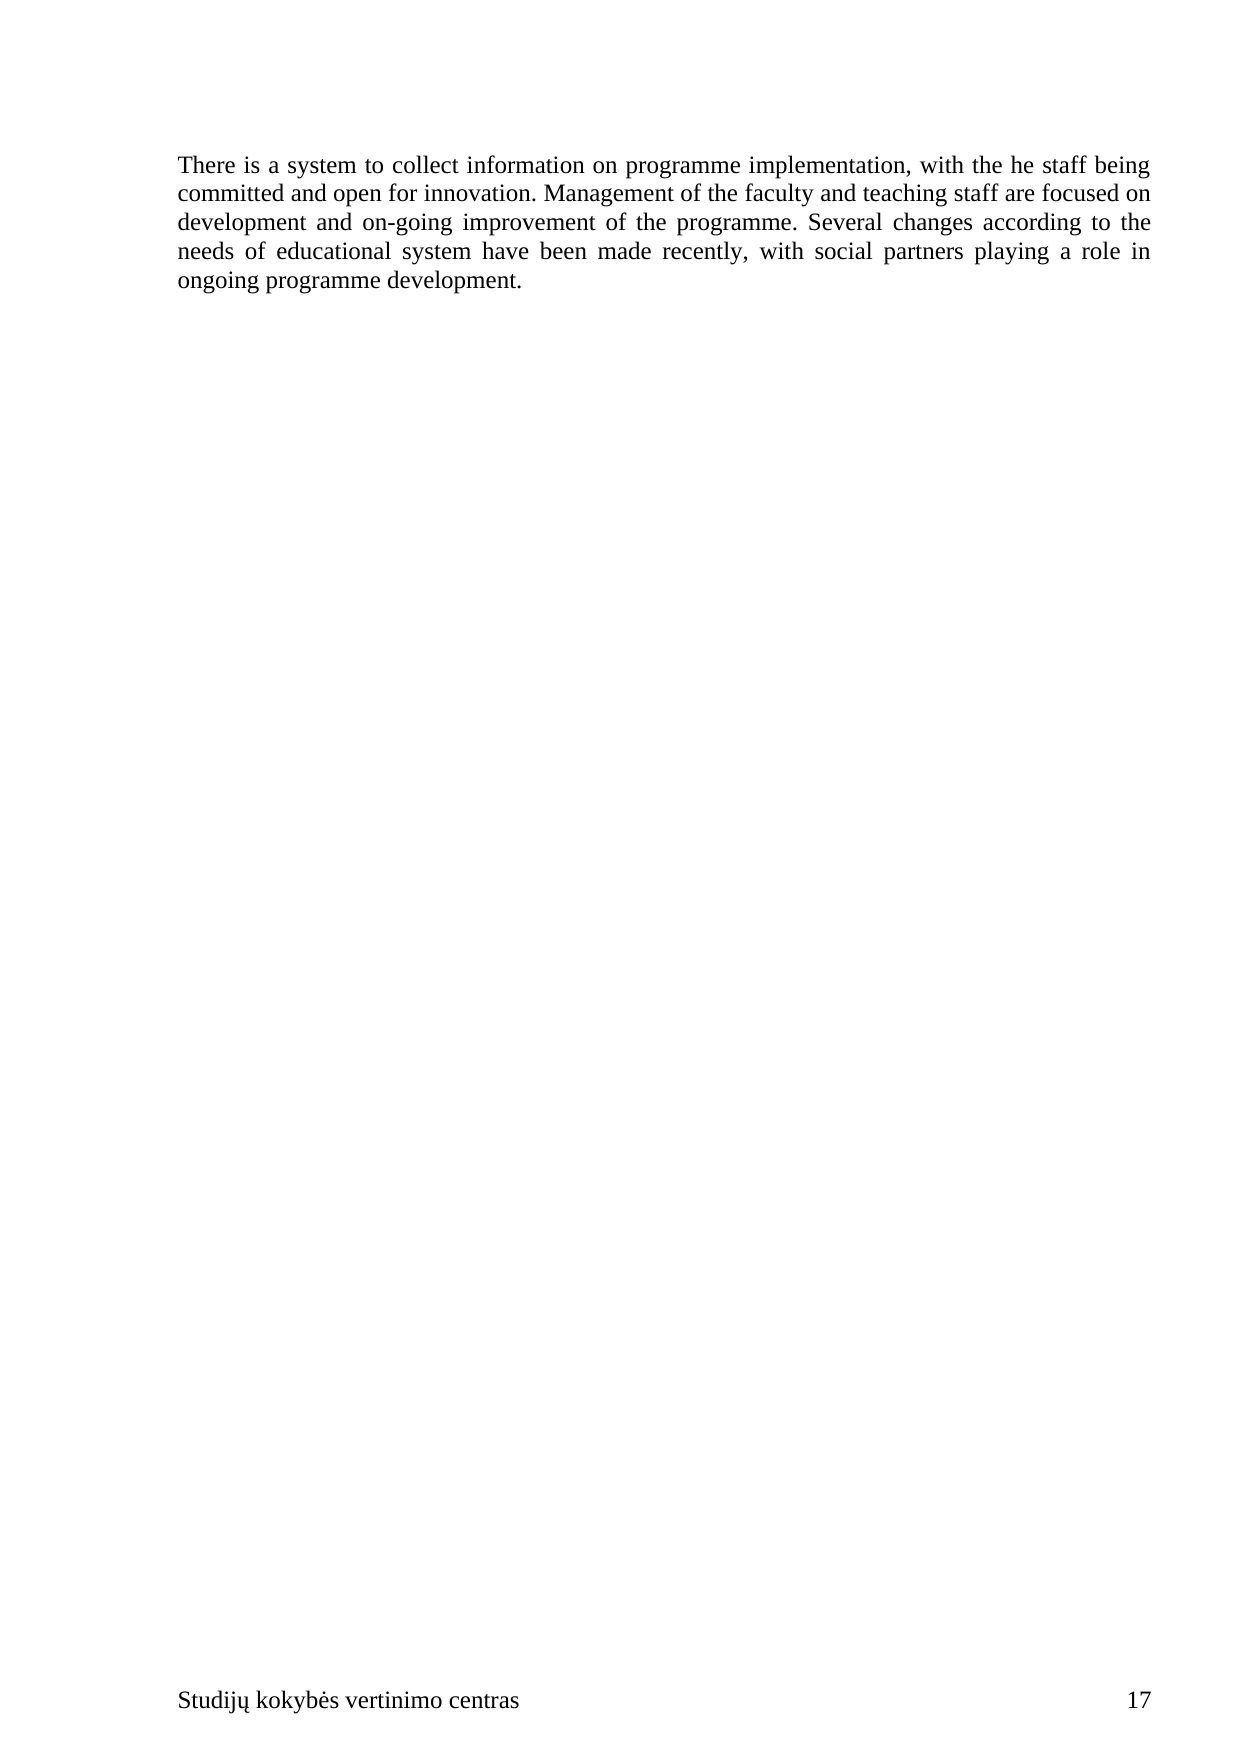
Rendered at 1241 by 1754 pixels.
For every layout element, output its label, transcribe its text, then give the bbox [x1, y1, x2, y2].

text There is a system to collect information on programme implementation, with the he staff being committed and open for innovation. Management of the faculty and teaching staff are focused on development and on-going improvement of the programme. Several changes according to the needs of educational system have been made recently, with social partners playing a role in ongoing programme development. [177, 150, 1152, 293]
